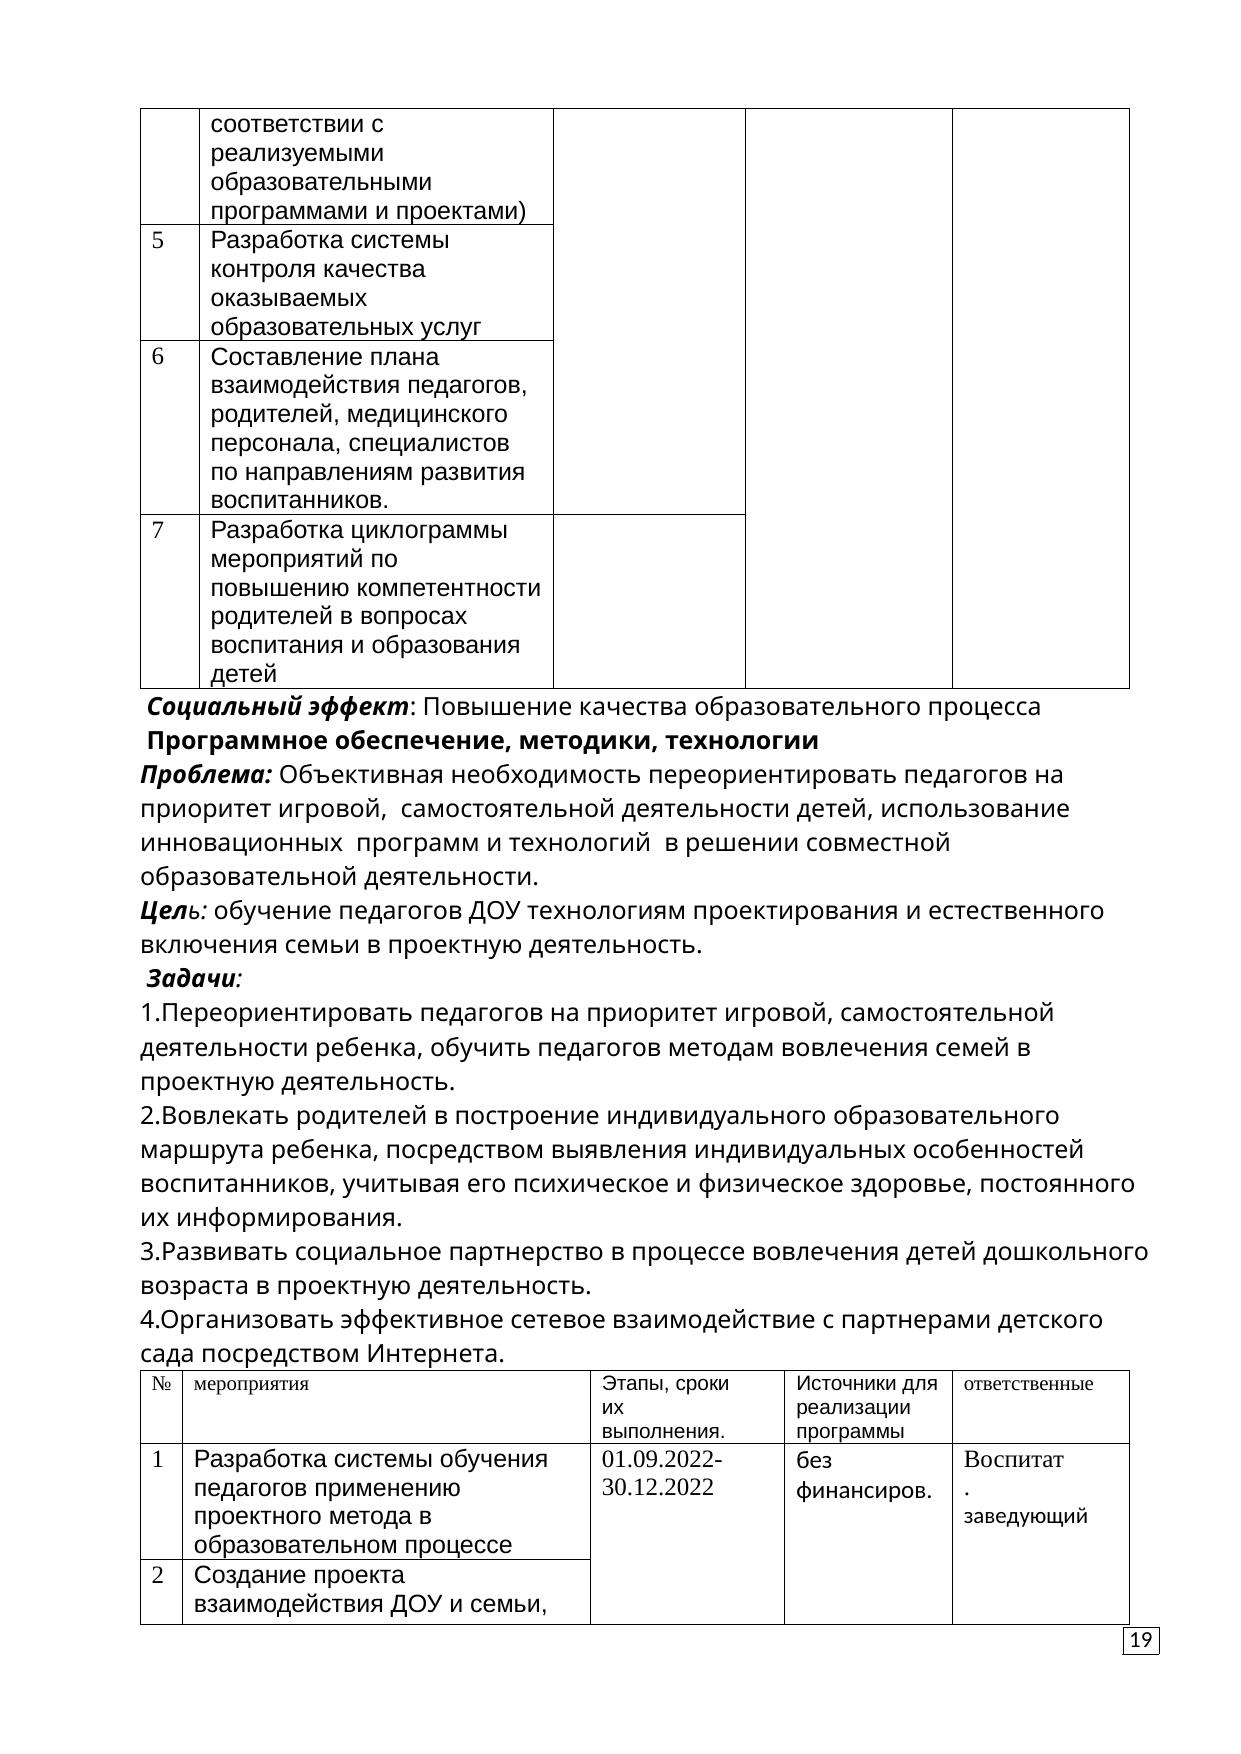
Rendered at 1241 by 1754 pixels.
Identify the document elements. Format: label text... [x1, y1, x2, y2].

text Проблема: Объективная необходимость переориентировать педагогов на приоритет игровой, самостоятельной деятельности детей, использование инновационных программ и технологий в решении совместной образовательной деятельности. [140, 757, 1159, 893]
text 4.Организовать эффективное сетевое взаимодействие с партнерами детского сада посредством Интернета. [140, 1302, 1159, 1370]
text Задачи: [140, 961, 1159, 995]
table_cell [183, 1560, 590, 1624]
table_cell без финансиров. [785, 1444, 952, 1624]
table_header мероприятия [183, 1371, 590, 1443]
table_cell Разработка системы обучения педагогов применению проектного метода в образовательном процессе [183, 1444, 590, 1559]
table_header № [141, 1371, 182, 1443]
table_cell 5 [141, 225, 199, 340]
table_cell 6 [141, 341, 199, 514]
text 3.Развивать социальное партнерство в процессе вовлечения детей дошкольного возраста в проектную деятельность. [140, 1233, 1159, 1302]
text 1.Переориентировать педагогов на приоритет игровой, самостоятельной деятельности ребенка, обучить педагогов методам вовлечения семей в проектную деятельность. [140, 995, 1159, 1097]
text 2.Вовлекать родителей в построение индивидуального образовательного маршрута ребенка, посредством выявления индивидуальных особенностей воспитанников, учитывая его психическое и физическое здоровье, постоянного их информирования. [140, 1097, 1159, 1233]
text Программное обеспечение, методики, технологии [140, 723, 1159, 757]
table_cell Воспитат. заведующий [953, 1444, 1129, 1624]
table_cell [200, 109, 553, 224]
table_cell 2 [141, 1560, 182, 1624]
table_cell 1 [141, 1444, 182, 1559]
text Социальный эффект: Повышение качества образовательного процесса [140, 688, 1159, 723]
table_header Источники для реализации программы [785, 1371, 952, 1443]
table_cell 01.09.2022- 30.12.2022 [591, 1444, 784, 1624]
text Цель: обучение педагогов ДОУ технологиям проектирования и естественного включения семьи в проектную деятельность. [140, 893, 1159, 961]
table_header ответственные [953, 1371, 1129, 1443]
table_header Этапы, сроки их выполнения. [591, 1371, 784, 1443]
table_cell 4 [141, 109, 199, 224]
table_cell 7 [141, 515, 199, 687]
table_cell [554, 515, 745, 687]
table_cell Составление плана взаимодействия педагогов, родителей, медицинского персонала, специалистов по направлениям развития воспитанников. [200, 341, 553, 514]
table_cell Разработка циклограммы мероприятий по повышению компетентности родителей в вопросах воспитания и образования детей [200, 515, 553, 687]
table_cell Разработка системы контроля качества оказываемых образовательных услуг [200, 225, 553, 340]
